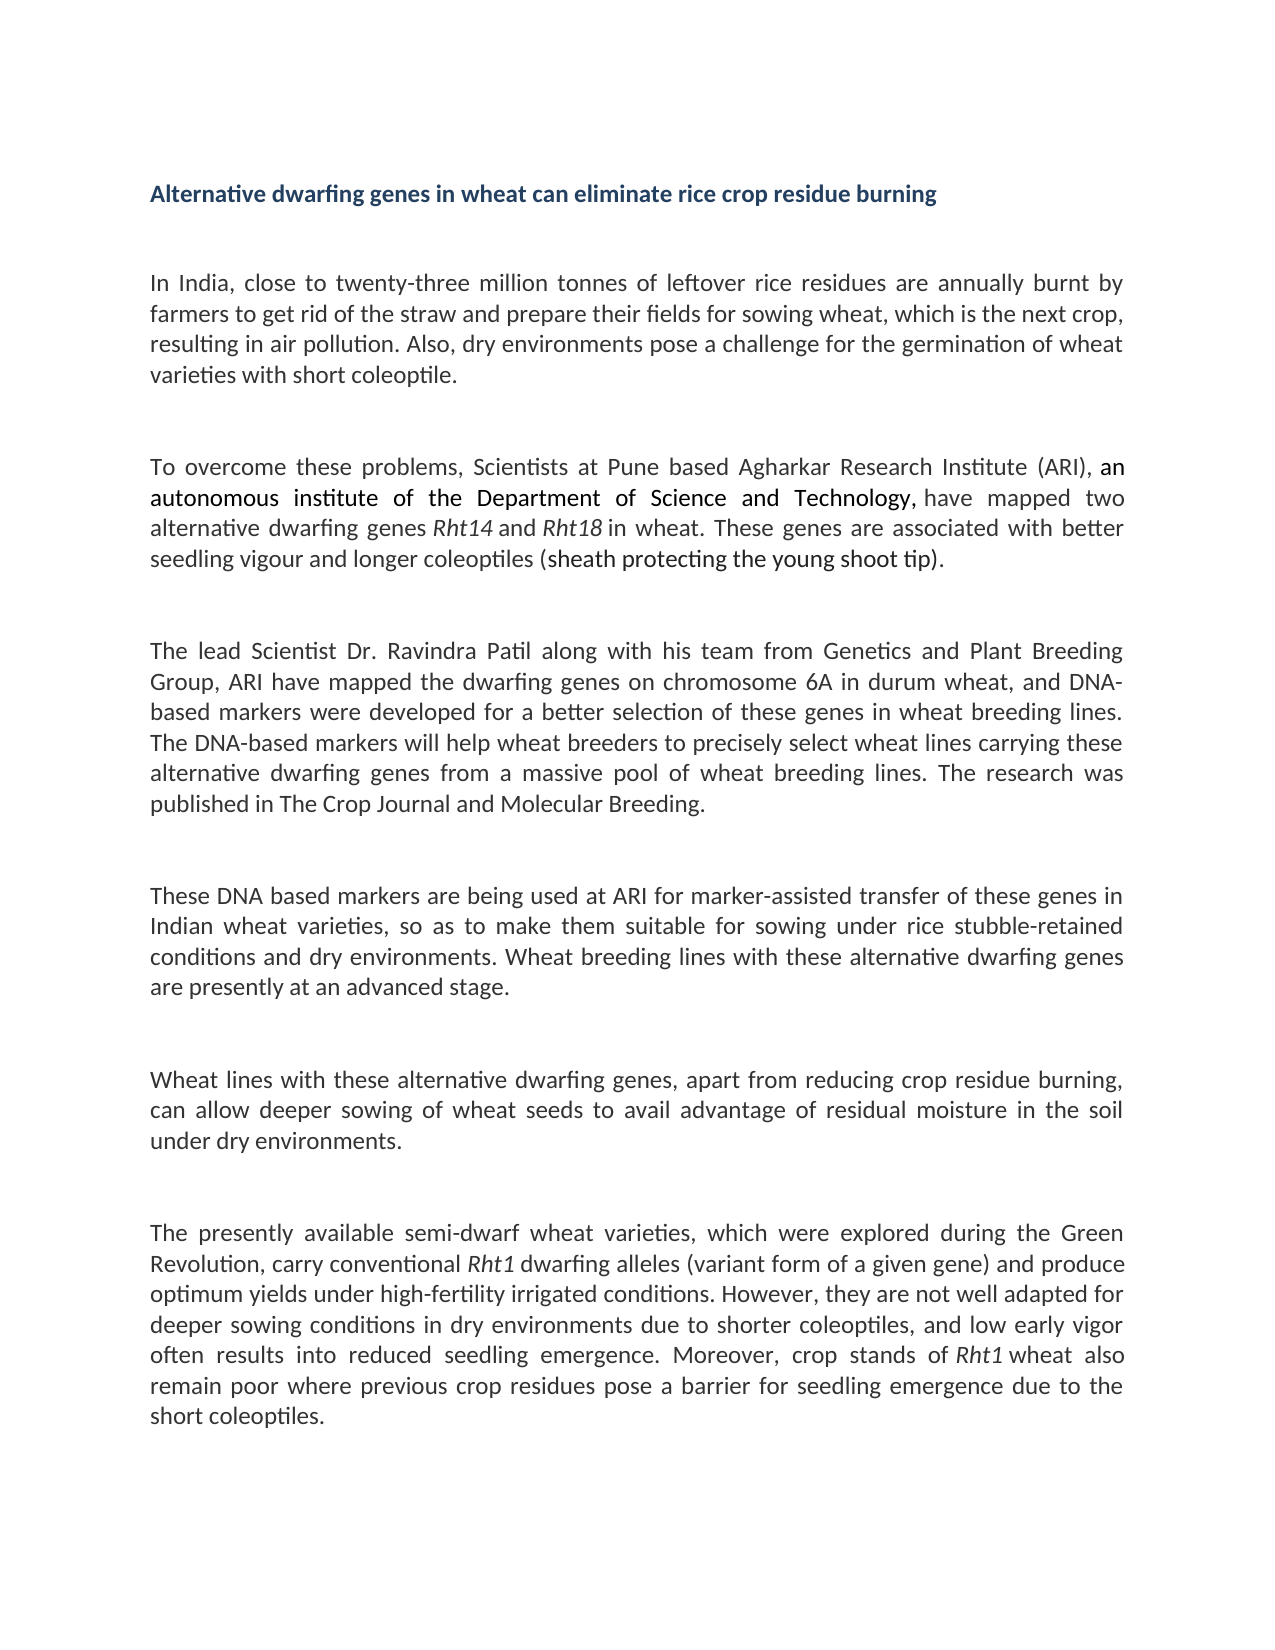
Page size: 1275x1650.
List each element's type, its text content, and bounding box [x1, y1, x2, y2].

text In India, close to twenty-three million tonnes of leftover rice residues are annually burnt by farmers to get rid of the straw and prepare their fields for sowing wheat, which is the next crop, resulting in air pollution. Also, dry environments pose a challenge for the germination of wheat varieties with short coleoptile. [150, 267, 1125, 389]
text To overcome these problems, Scientists at Pune based Agharkar Research Institute (ARI), an autonomous institute of the Department of Science and Technology, have mapped two alternative dwarfing genes Rht14 and Rht18 in wheat. These genes are associated with better seedling vigour and longer coleoptiles (sheath protecting the young shoot tip). [150, 451, 1125, 573]
text These DNA based markers are being used at ARI for marker-assisted transfer of these genes in Indian wheat varieties, so as to make them suitable for sowing under rice stubble-retained conditions and dry environments. Wheat breeding lines with these alternative dwarfing genes are presently at an advanced stage. [150, 880, 1125, 1002]
text Alternative dwarfing genes in wheat can eliminate rice crop residue burning [150, 178, 1125, 209]
text The lead Scientist Dr. Ravindra Patil along with his team from Genetics and Plant Breeding Group, ARI have mapped the dwarfing genes on chromosome 6A in durum wheat, and DNA-based markers were developed for a better selection of these genes in wheat breeding lines. The DNA-based markers will help wheat breeders to precisely select wheat lines carrying these alternative dwarfing genes from a massive pool of wheat breeding lines. The research was published in The Crop Journal and Molecular Breeding. [150, 635, 1125, 818]
text Wheat lines with these alternative dwarfing genes, apart from reducing crop residue burning, can allow deeper sowing of wheat seeds to avail advantage of residual moisture in the soil under dry environments. [150, 1064, 1125, 1155]
text The presently available semi-dwarf wheat varieties, which were explored during the Green Revolution, carry conventional Rht1 dwarfing alleles (variant form of a given gene) and produce optimum yields under high-fertility irrigated conditions. However, they are not well adapted for deeper sowing conditions in dry environments due to shorter coleoptiles, and low early vigor often results into reduced seedling emergence. Moreover, crop stands of Rht1 wheat also remain poor where previous crop residues pose a barrier for seedling emergence due to the short coleoptiles. [150, 1217, 1125, 1431]
